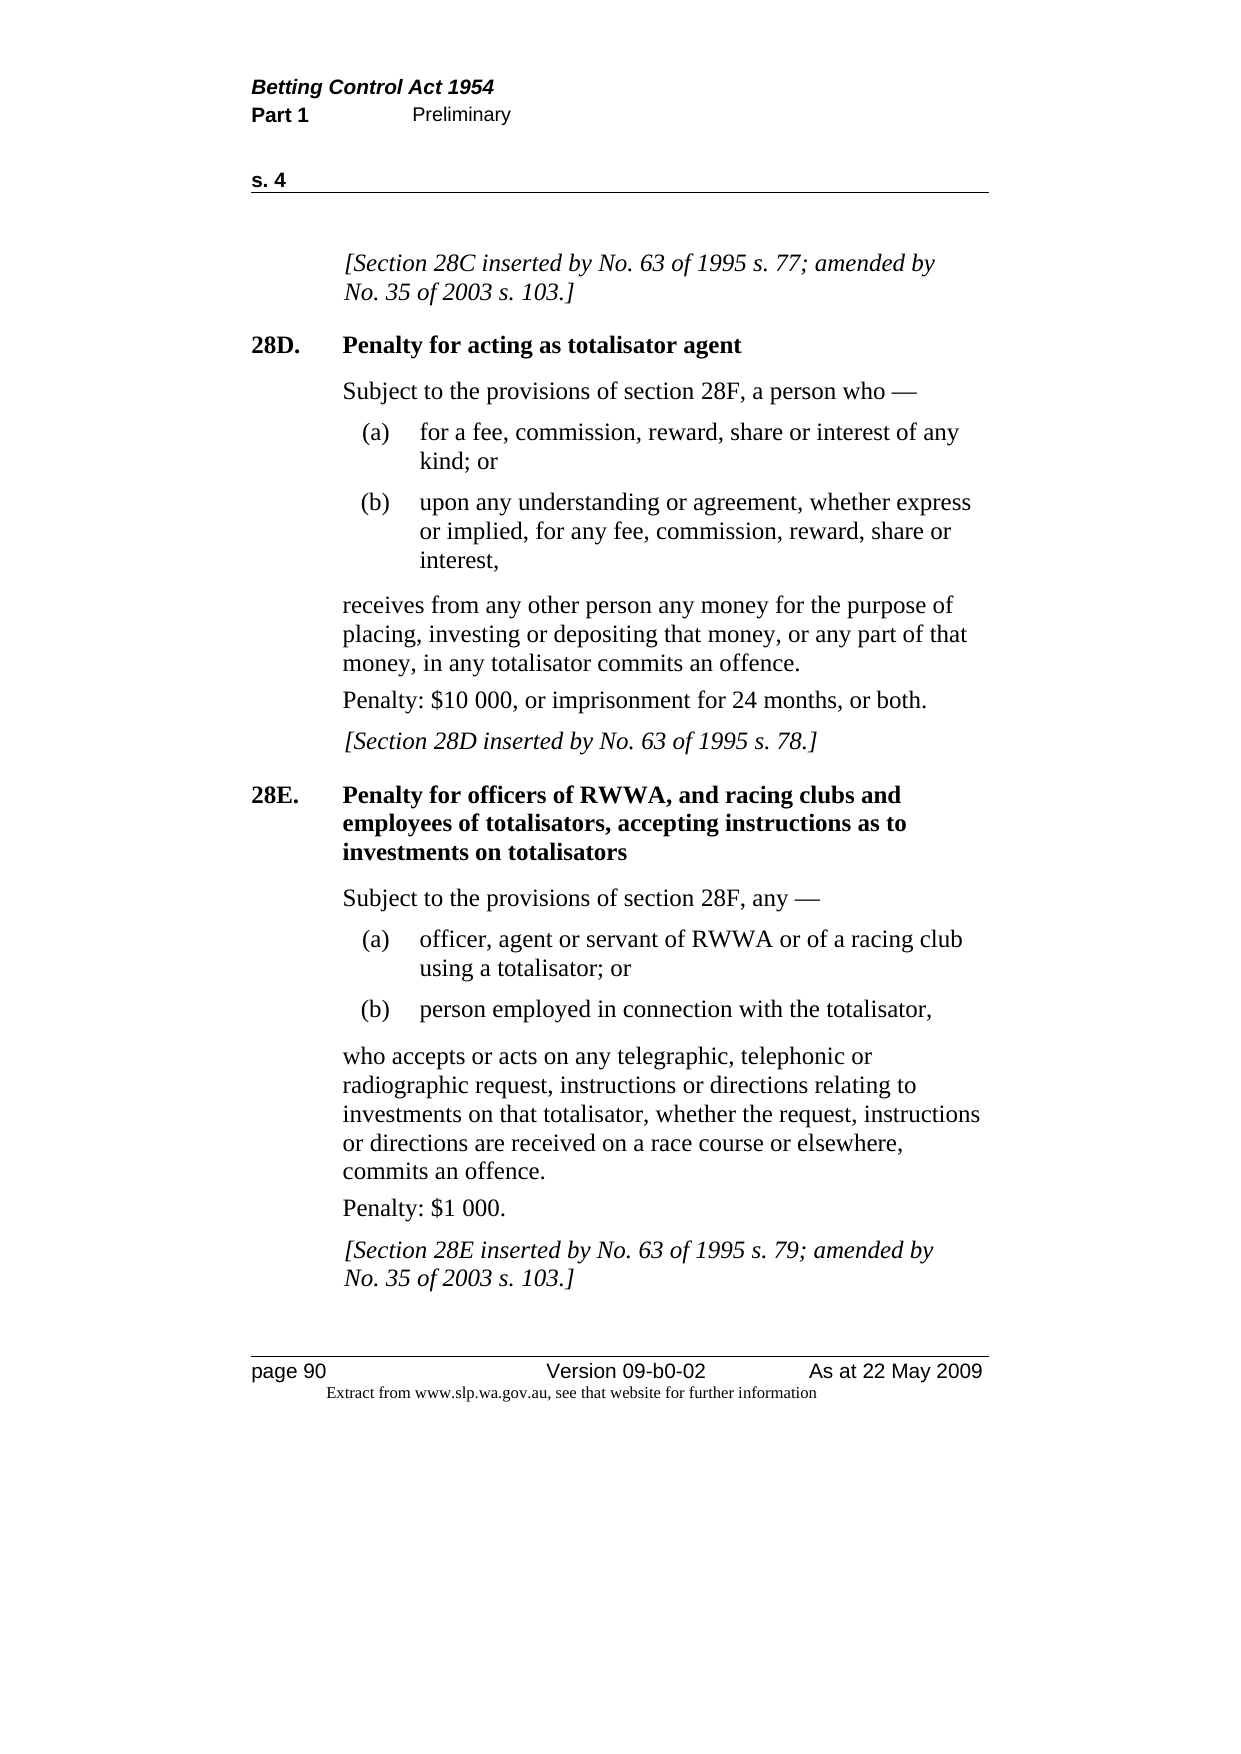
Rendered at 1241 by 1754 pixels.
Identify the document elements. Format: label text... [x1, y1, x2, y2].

text [Section 28C inserted by No. 63 of 1995 s. 77; amended by No. 35 of 2003 s. 103.] [251, 248, 989, 306]
text Penalty: $10 000, or imprisonment for 24 months, or both. [251, 685, 989, 713]
text (a) officer, agent or servant of RWWA or of a racing club using a totalisator; or [251, 924, 989, 981]
text Subject to the provisions of section 28F, a person who — [251, 376, 989, 405]
subtitle 28E. Penalty for officers of RWWA, and racing clubs and employees of totalisators, accepting instructions as to investments on totalisators [251, 780, 989, 866]
text Subject to the provisions of section 28F, any — [251, 883, 989, 911]
text (a) for a fee, commission, reward, share or interest of any kind; or [251, 417, 989, 475]
text who accepts or acts on any telegraphic, telephonic or radiographic request, instructions or directions relating to investments on that totalisator, whether the request, instructions or directions are received on a race course or elsewhere, commits an offence. [251, 1041, 989, 1185]
text [Section 28D inserted by No. 63 of 1995 s. 78.] [251, 726, 989, 755]
subtitle 28D. Penalty for acting as totalisator agent [251, 331, 989, 359]
text Penalty: $1 000. [251, 1193, 989, 1222]
text receives from any other person any money for the purpose of placing, investing or depositing that money, or any part of that money, in any totalisator commits an offence. [251, 590, 989, 676]
text (b) upon any understanding or agreement, whether express or implied, for any fee, commission, reward, share or interest, [251, 487, 989, 573]
text [Section 28E inserted by No. 63 of 1995 s. 79; amended by No. 35 of 2003 s. 103.] [251, 1235, 989, 1292]
text (b) person employed in connection with the totalisator, [251, 994, 989, 1023]
